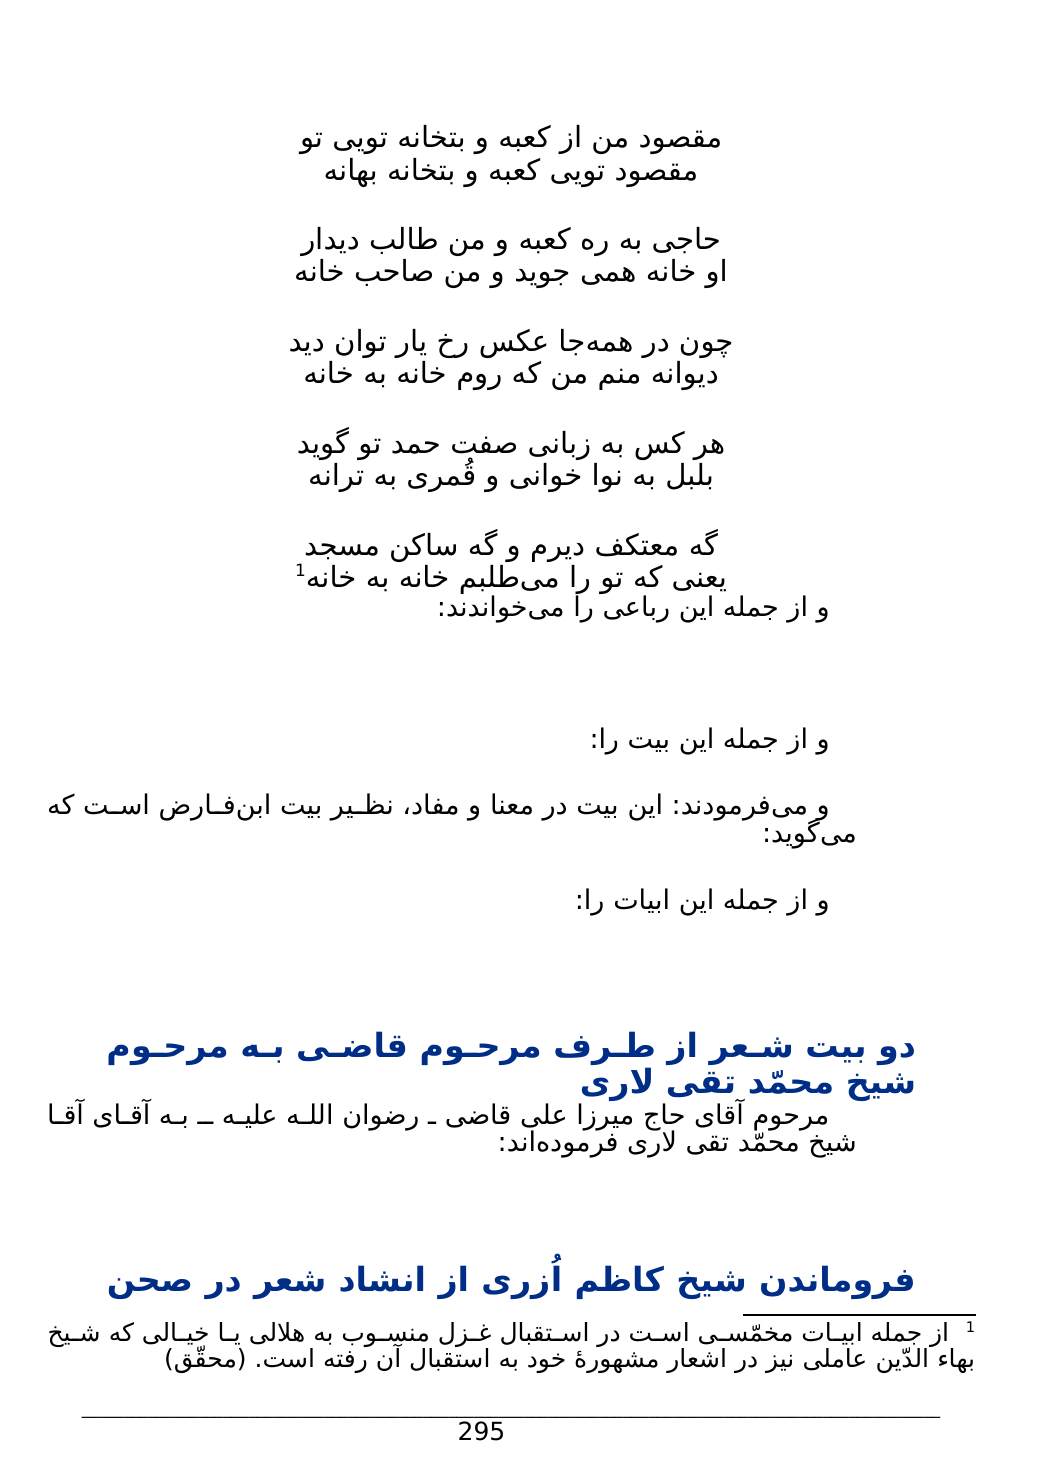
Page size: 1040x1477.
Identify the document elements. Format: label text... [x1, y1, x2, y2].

text مرحوم آقای حاج میرزا علی قاضی ـ رضوان الله علیه ـ به آقای آقا شیخ محمّد تقی لاری فرموده‌اند: [47, 1101, 857, 1158]
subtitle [106, 1262, 916, 1299]
text گه‌ معتکف‌ دیرم‌ و گه‌ ساکن‌ مسجد [47, 530, 975, 562]
text و از جمله‌ این‌ رباعی‌ را می‌خواندند: [47, 594, 857, 623]
text و از جمله‌ این‌ ابیات‌ را: [47, 886, 857, 915]
subtitle دو بیت شعر از طرف مرحوم قاضی به مرحوم شیخ محمّد تقی لاری [106, 1028, 916, 1101]
text مقصود من‌ از کعبه‌ و بتخانه‌ تویی‌ تو [47, 122, 975, 154]
text هر کس‌ به‌ زبانی‌ صفت‌ حمد تو گوید [47, 428, 975, 460]
text یعنی‌ که‌ تو را می‌طلبم‌ خانه‌ به‌ خانه [47, 562, 975, 594]
text دیوانه‌ منم‌ من‌ که‌ روم‌ خانه‌ به‌ خانه‌ [47, 358, 975, 390]
text چون‌ در همه‌جا عکس‌ رخ‌ یار توان‌ دید [47, 326, 975, 358]
text حاجی‌ به‌ ره‌ کعبه‌ و من‌ طالب‌ دیدار [47, 224, 975, 256]
text و از جمله‌ این‌ بیت‌ را: [47, 726, 857, 754]
text مقصود تویی‌ کعبه‌ و بتخانه‌ بهانه‌ [47, 154, 975, 186]
text او خانه‌ همی‌ جوید و من‌ صاحب‌ خانه‌ [47, 256, 975, 288]
text بلبل‌ به‌ نوا خوانی‌ و قُمری‌ به‌ ترانه‌ [47, 460, 975, 492]
text و می‌فرمودند: این‌ بیت‌ در معنا‌ و مفاد، نظیر بیت‌ ابن‌فارض است‌ که‌ می‌گوید: [47, 792, 857, 849]
